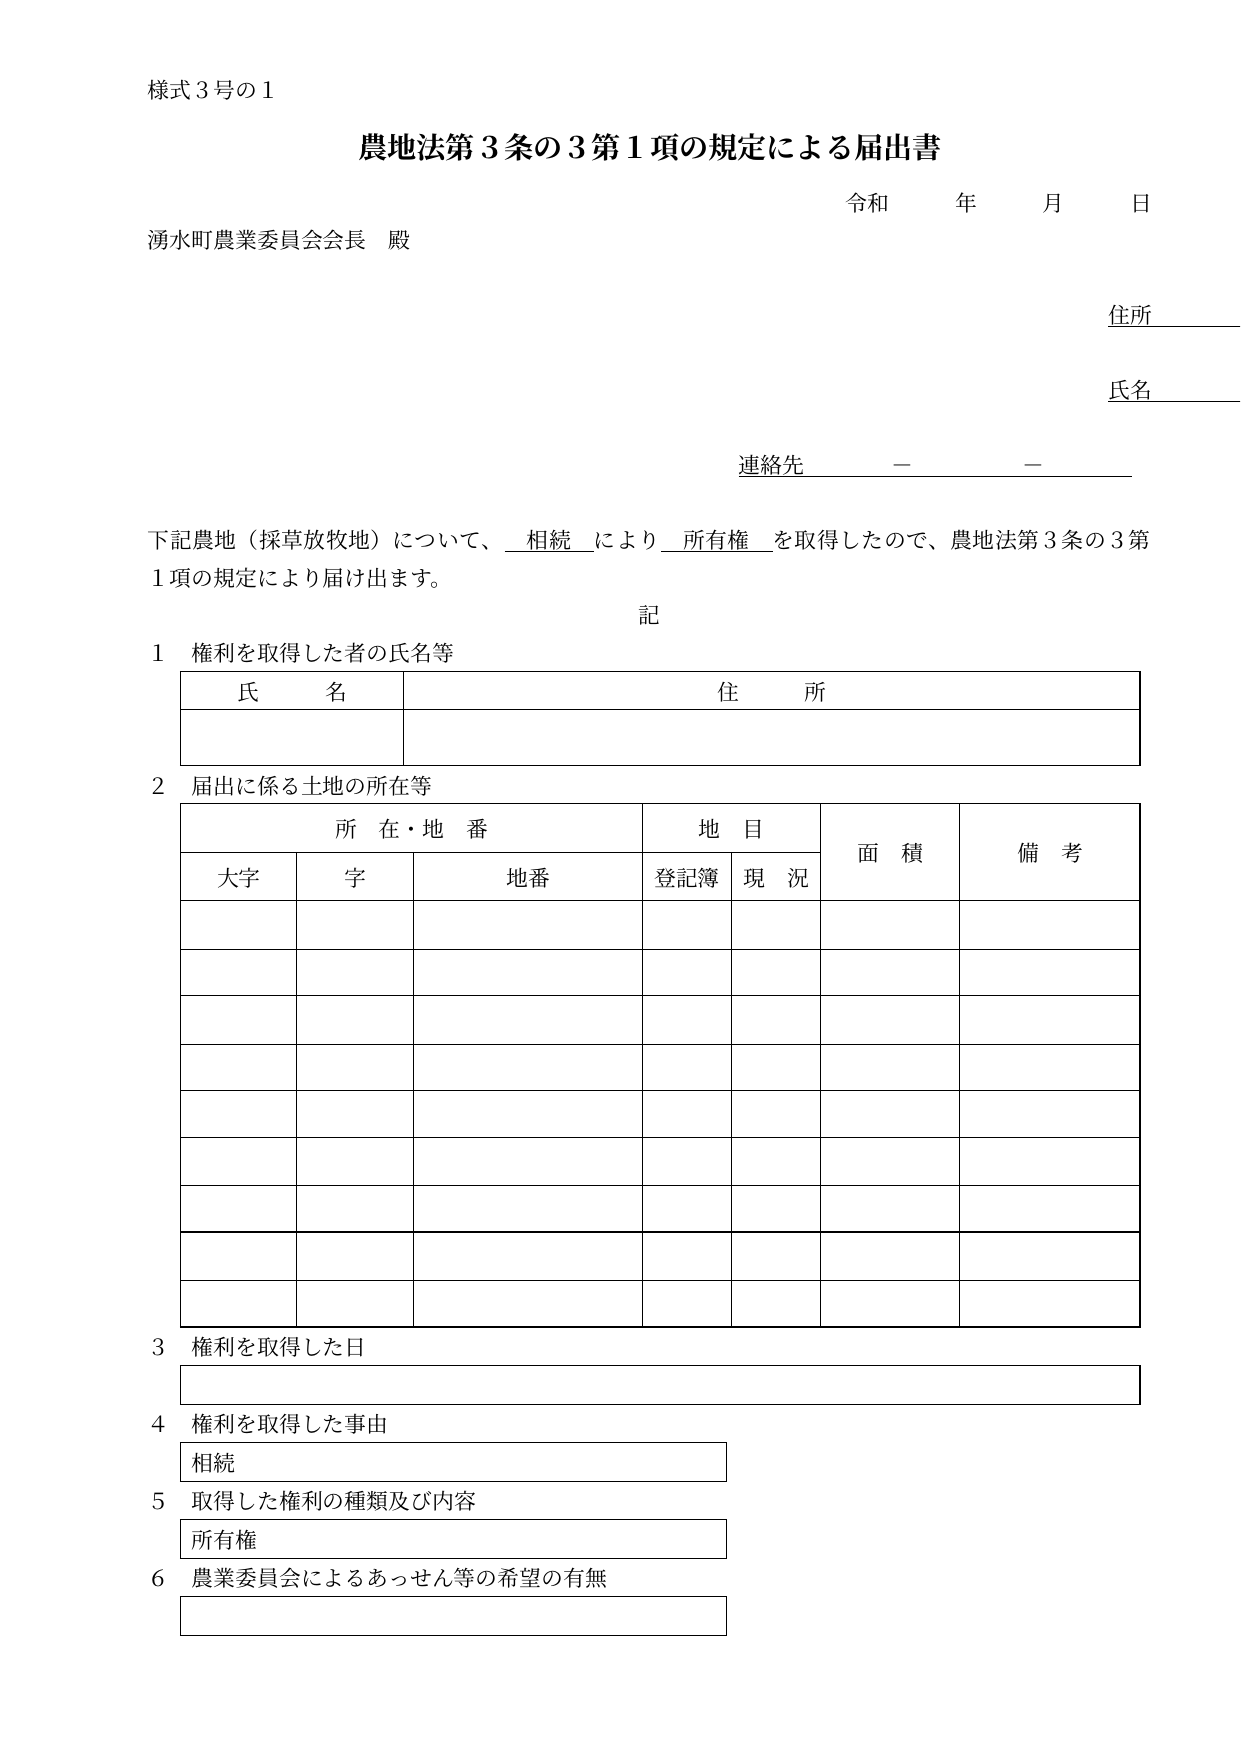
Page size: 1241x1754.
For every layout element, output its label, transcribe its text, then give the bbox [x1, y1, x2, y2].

table_cell [297, 1045, 413, 1090]
table_cell [732, 1091, 820, 1137]
table_header 地 目 [643, 804, 820, 852]
table_cell [732, 996, 820, 1044]
text 連絡先 － － [148, 446, 1152, 483]
table_cell [732, 901, 820, 949]
table_cell [404, 710, 1139, 765]
table_cell [297, 901, 413, 949]
table_cell [181, 710, 403, 765]
table_cell 大字 [181, 853, 296, 900]
table_cell [181, 1281, 296, 1326]
table_cell [414, 950, 642, 995]
table_cell 登記簿 [643, 853, 731, 900]
table_cell [821, 996, 959, 1044]
table_cell [414, 1186, 642, 1231]
table_cell [732, 1233, 820, 1280]
table_header 所有権 [181, 1520, 726, 1558]
table_header 面 積 [821, 804, 959, 900]
table_cell [414, 1045, 642, 1090]
table_cell [414, 1138, 642, 1185]
table_cell [960, 996, 1139, 1044]
table_cell [414, 996, 642, 1044]
table_header 所 在・地 番 [181, 804, 642, 852]
table_cell [297, 1138, 413, 1185]
text 下記農地（採草放牧地）について、 相続 により 所有権 を取得したので、農地法第３条の３第１項の規定により届け出ます。 [148, 521, 1152, 596]
table_cell [643, 996, 731, 1044]
text 様式３号の１ [148, 71, 1152, 108]
table_cell [732, 950, 820, 995]
table_cell [821, 950, 959, 995]
table_cell [643, 1186, 731, 1231]
table_cell [821, 1138, 959, 1185]
table_cell [297, 1186, 413, 1231]
table_cell [960, 1281, 1139, 1326]
table_cell [821, 1233, 959, 1280]
table_cell [414, 1233, 642, 1280]
table_header 相続 [181, 1443, 726, 1481]
text 氏名 [148, 371, 1152, 408]
text ５ 取得した権利の種類及び内容 [148, 1482, 1152, 1519]
table_cell [181, 950, 296, 995]
table_cell [732, 1045, 820, 1090]
table_cell [297, 1281, 413, 1326]
table_header 住 所 [404, 672, 1139, 709]
table_cell [732, 1186, 820, 1231]
table_cell [821, 1091, 959, 1137]
table_cell [821, 1045, 959, 1090]
table_cell [643, 1138, 731, 1185]
table_cell [181, 1186, 296, 1231]
table_cell [414, 901, 642, 949]
table_cell [414, 1091, 642, 1137]
text ２ 届出に係る土地の所在等 [148, 766, 1152, 803]
table_cell [643, 1233, 731, 1280]
text 住所 [148, 296, 1152, 333]
text ４ 権利を取得した事由 [148, 1404, 1152, 1442]
table_cell [960, 1186, 1139, 1231]
text ３ 権利を取得した日 [148, 1327, 1152, 1365]
text 農地法第３条の３第１項の規定による届出書 [148, 108, 1152, 183]
table_cell [960, 901, 1139, 949]
table_cell [960, 1045, 1139, 1090]
table_cell [181, 996, 296, 1044]
table_cell [732, 1138, 820, 1185]
table_cell [821, 901, 959, 949]
table_header 氏 名 [181, 672, 403, 709]
table_header [181, 1597, 726, 1635]
text ６ 農業委員会によるあっせん等の希望の有無 [148, 1559, 1152, 1596]
table_cell [960, 950, 1139, 995]
table_cell [297, 1233, 413, 1280]
table_cell [821, 1281, 959, 1326]
table_cell [297, 996, 413, 1044]
table_cell [181, 1091, 296, 1137]
table_cell [297, 1091, 413, 1137]
table_header [181, 1366, 1139, 1403]
table_cell [643, 1091, 731, 1137]
subtitle 記 [148, 596, 1152, 633]
text １ 権利を取得した者の氏名等 [148, 633, 1152, 671]
text 湧水町農業委員会会長 殿 [148, 221, 1152, 258]
table_cell [960, 1138, 1139, 1185]
table_header 備 考 [960, 804, 1139, 900]
text 令和 年 月 日 [148, 183, 1152, 221]
table_cell [181, 1045, 296, 1090]
table_cell [181, 1233, 296, 1280]
table_cell [960, 1233, 1139, 1280]
table_cell [297, 950, 413, 995]
table_cell [643, 950, 731, 995]
table_cell 現 況 [732, 853, 820, 900]
table_cell [960, 1091, 1139, 1137]
table_cell [643, 1045, 731, 1090]
table_cell [643, 901, 731, 949]
table_cell [181, 1138, 296, 1185]
table_cell 字 [297, 853, 413, 900]
table_cell 地番 [414, 853, 642, 900]
table_cell [643, 1281, 731, 1326]
table_cell [414, 1281, 642, 1326]
table_cell [821, 1186, 959, 1231]
table_cell [732, 1281, 820, 1326]
table_cell [181, 901, 296, 949]
